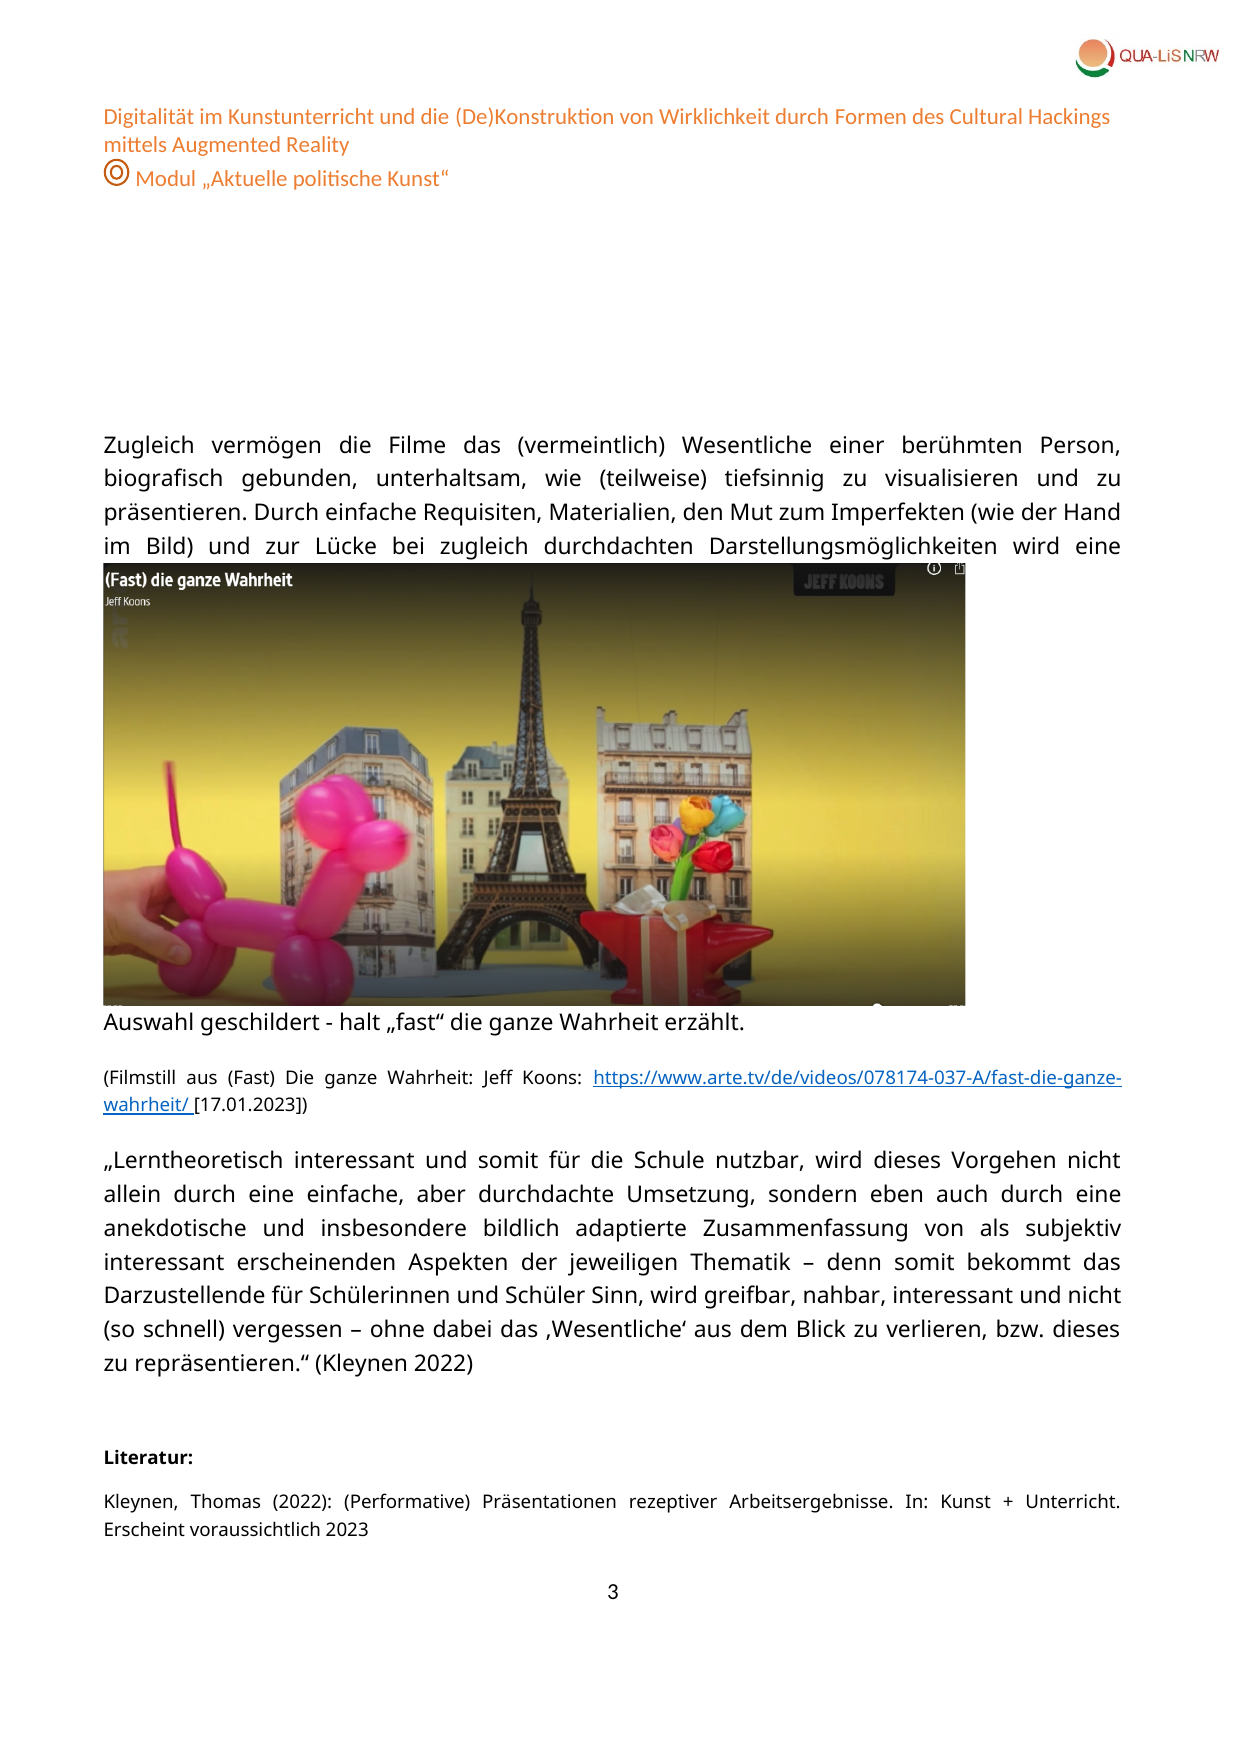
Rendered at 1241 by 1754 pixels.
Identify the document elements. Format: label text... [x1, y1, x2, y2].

text (Filmstill aus (Fast) Die ganze Wahrheit: Jeff Koons: https://www.arte.tv/de/videos/078174-037-A/fast-die-ganze-wahrheit/ [17.01.2023]) [103, 1064, 1122, 1117]
picture [1075, 22, 1223, 95]
text Kleynen, Thomas (2022): (Performative) Präsentationen rezeptiver Arbeitsergebnisse. In: Kunst + Unterricht. Erscheint voraussichtlich 2023 [103, 1488, 1122, 1542]
picture [103, 563, 966, 1006]
text „Lerntheoretisch interessant und somit für die Schule nutzbar, wird dieses Vorgehen nicht allein durch eine einfache, aber durchdachte Umsetzung, sondern eben auch durch eine anekdotische und insbesondere bildlich adaptierte Zusammenfassung von als subjektiv interessant erscheinenden Aspekten der jeweiligen Thematik – denn somit bekommt das Darzustellende für Schülerinnen und Schüler Sinn, wird greifbar, nahbar, interessant und nicht (so schnell) vergessen – ohne dabei das ‚Wesentliche‘ aus dem Blick zu verlieren, bzw. dieses zu repräsentieren.“ (Kleynen 2022) [103, 1144, 1122, 1378]
text Literatur: [103, 1444, 1122, 1470]
